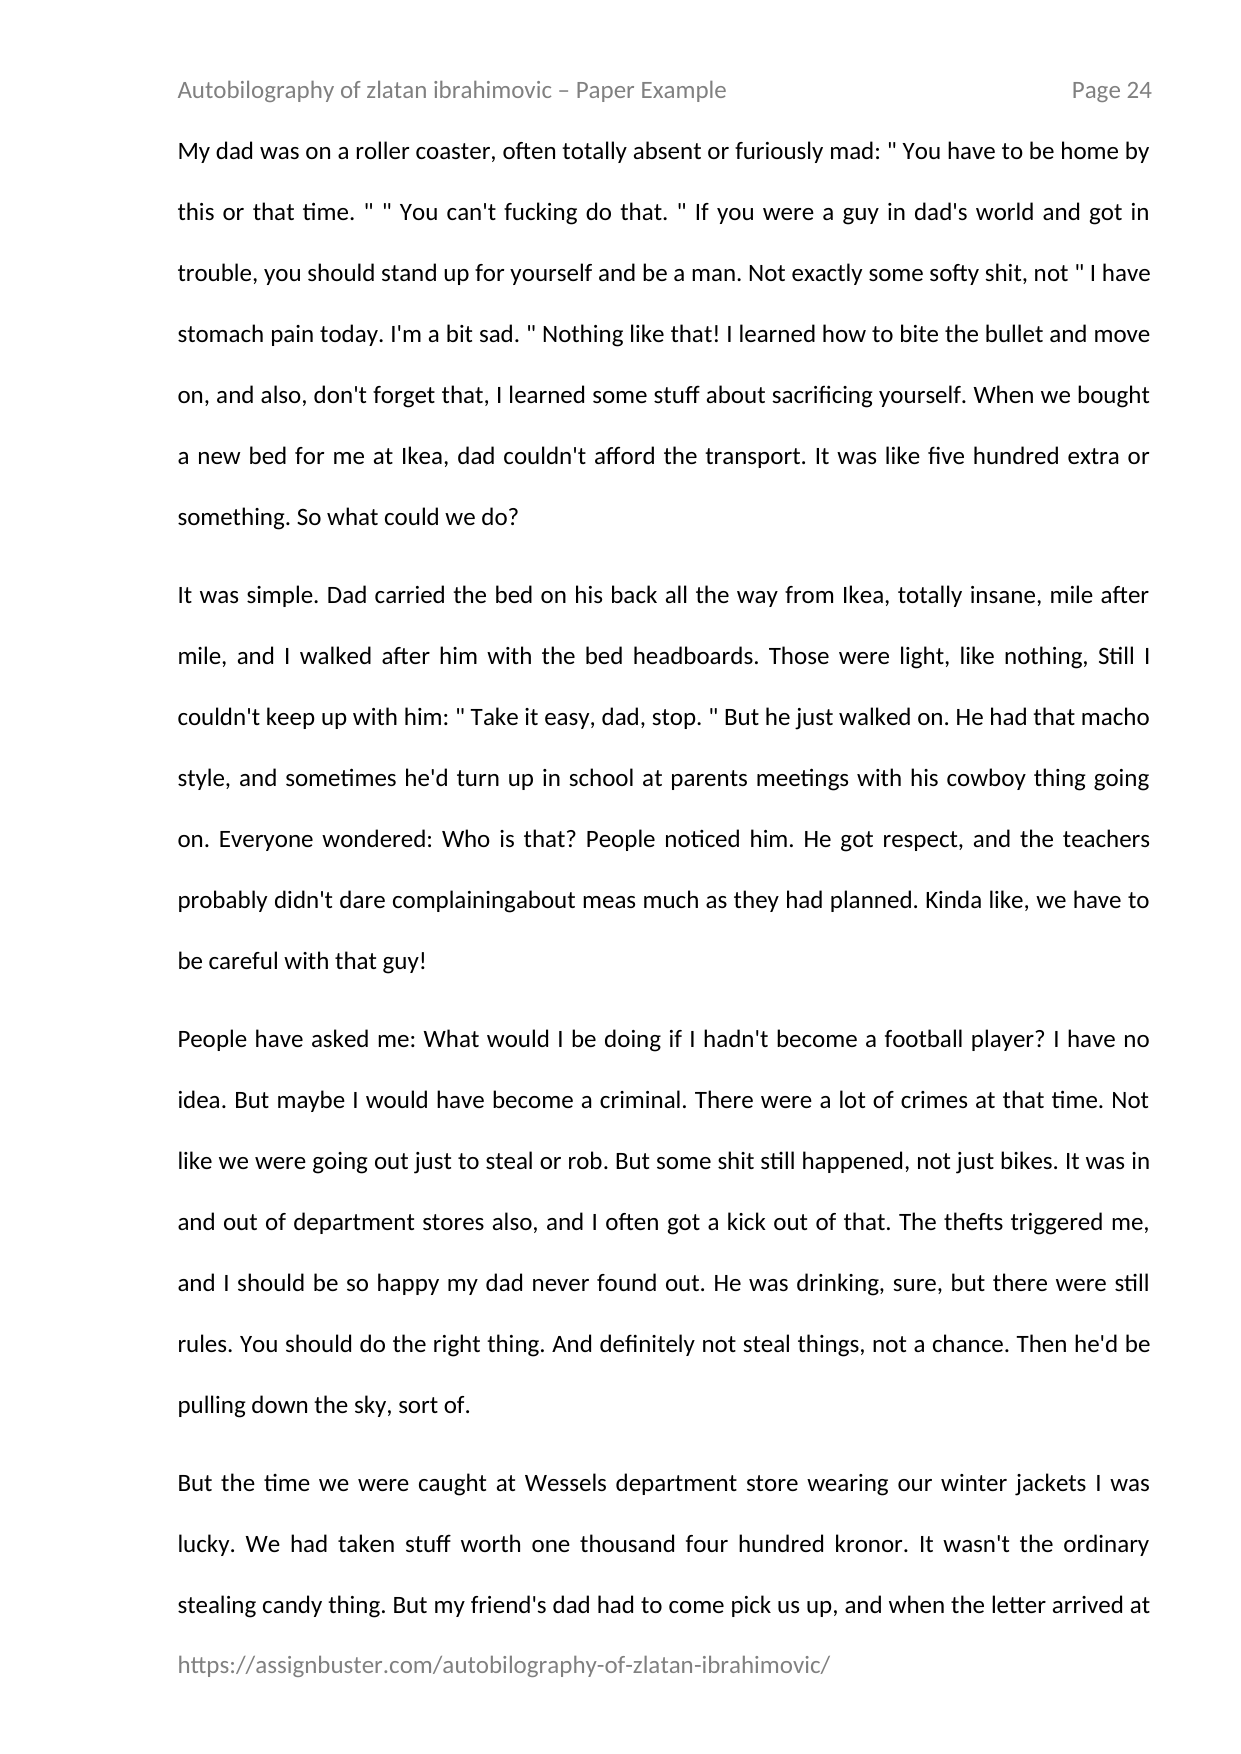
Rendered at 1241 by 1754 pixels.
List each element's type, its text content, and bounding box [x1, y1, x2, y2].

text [177, 1467, 1152, 1619]
text My dad was on a roller coaster, often totally absent or furiously mad: " You have to be home by this or that time. " " You can't fucking do that. " If you were a guy in dad's world and got in trouble, you should stand up for yourself and be a man. Not exactly some softy shit, not " I have stomach pain today. I'm a bit sad. " Nothing like that! I learned how to bite the bullet and move on, and also, don't forget that, I learned some stuff about sacrificing yourself. When we bought a new bed for me at Ikea, dad couldn't afford the transport. It was like five hundred extra or something. So what could we do? [177, 135, 1152, 532]
text People have asked me: What would I be doing if I hadn't become a football player? I have no idea. But maybe I would have become a criminal. There were a lot of crimes at that time. Not like we were going out just to steal or rob. But some shit still happened, not just bikes. It was in and out of department stores also, and I often got a kick out of that. The thefts triggered me, and I should be so happy my dad never found out. He was drinking, sure, but there were still rules. You should do the right thing. And definitely not steal things, not a chance. Then he'd be pulling down the sky, sort of. [177, 1023, 1152, 1419]
text It was simple. Dad carried the bed on his back all the way from Ikea, totally insane, mile after mile, and I walked after him with the bed headboards. Those were light, like nothing, Still I couldn't keep up with him: " Take it easy, dad, stop. " But he just walked on. He had that macho style, and sometimes he'd turn up in school at parents meetings with his cowboy thing going on. Everyone wondered: Who is that? People noticed him. He got respect, and the teachers probably didn't dare complainingabout meas much as they had planned. Kinda like, we have to be careful with that guy! [177, 579, 1152, 976]
